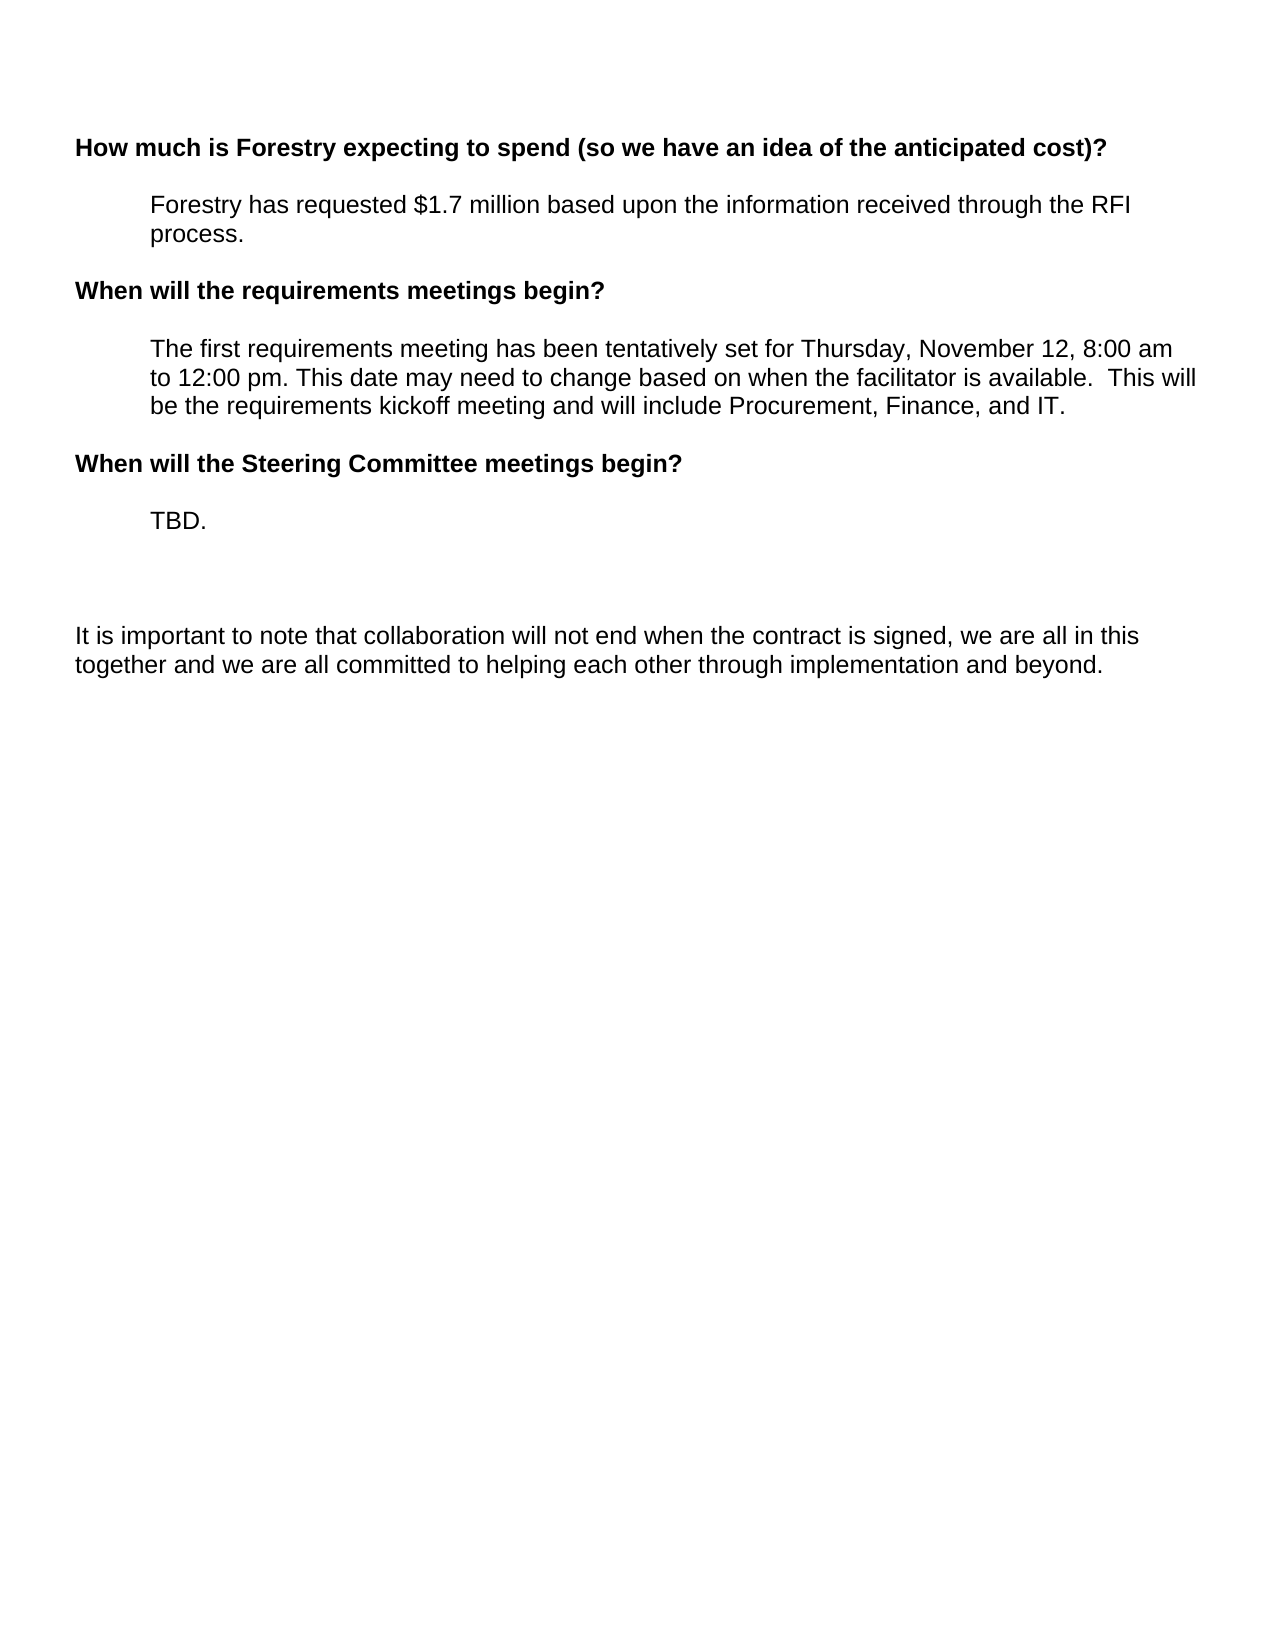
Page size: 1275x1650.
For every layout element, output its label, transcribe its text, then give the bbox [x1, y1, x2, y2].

text TBD. [150, 506, 1200, 535]
text Forestry has requested $1.7 million based upon the information received through the RFI process. [150, 190, 1200, 247]
text The first requirements meeting has been tentatively set for Thursday, November 12, 8:00 am to 12:00 pm. This date may need to change based on when the facilitator is available. This will be the requirements kickoff meeting and will include Procurement, Finance, and IT. [150, 334, 1200, 420]
text When will the Steering Committee meetings begin? [75, 449, 1200, 477]
text When will the requirements meetings begin? [75, 276, 1200, 305]
text It is important to note that collaboration will not end when the contract is signed, we are all in this together and we are all committed to helping each other through implementation and beyond. [75, 621, 1200, 679]
text How much is Forestry expecting to spend (so we have an idea of the anticipated cost)? [75, 132, 1200, 161]
